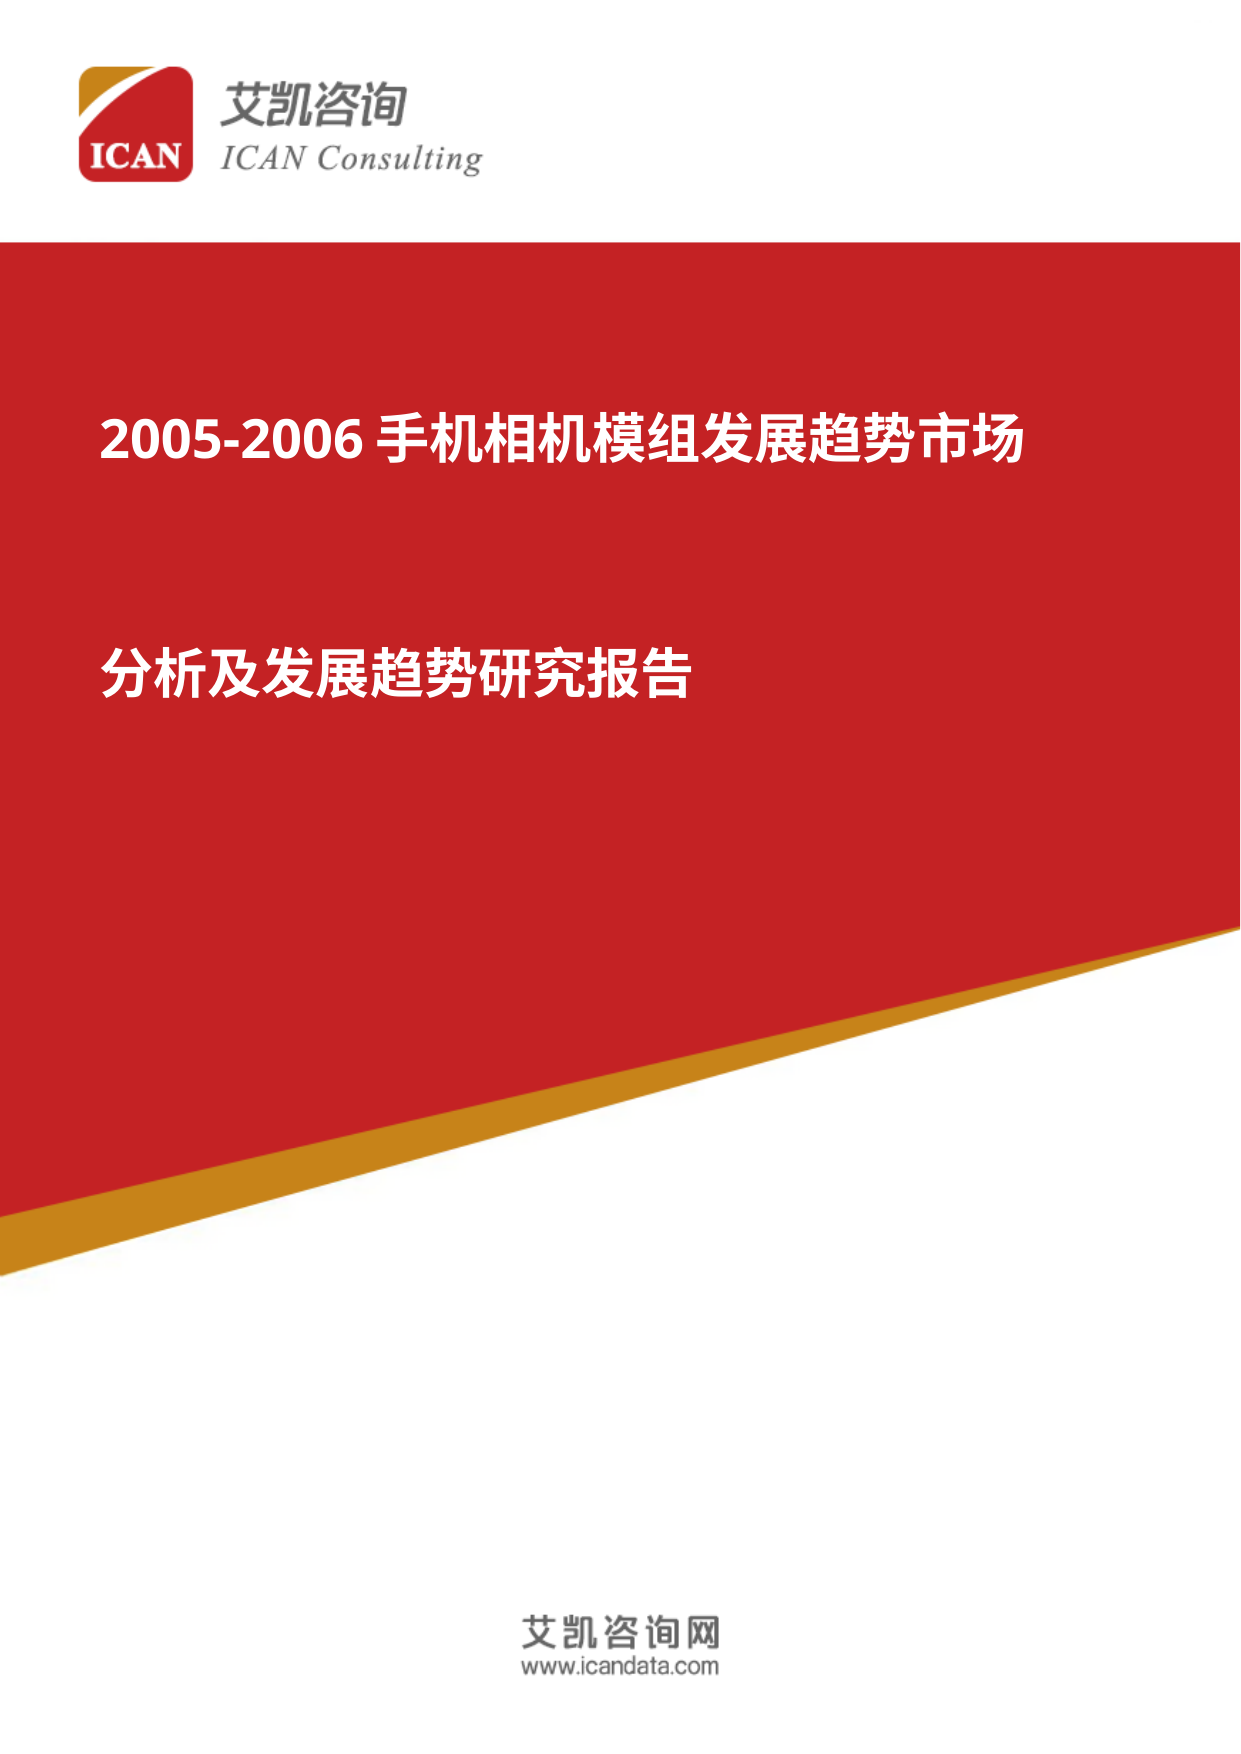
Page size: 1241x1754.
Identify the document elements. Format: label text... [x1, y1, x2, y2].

picture [0, 5, 1241, 1754]
subtitle 2005-2006手机相机模组发展趋势市场分析及发展趋势研究报告 [99, 386, 1053, 718]
